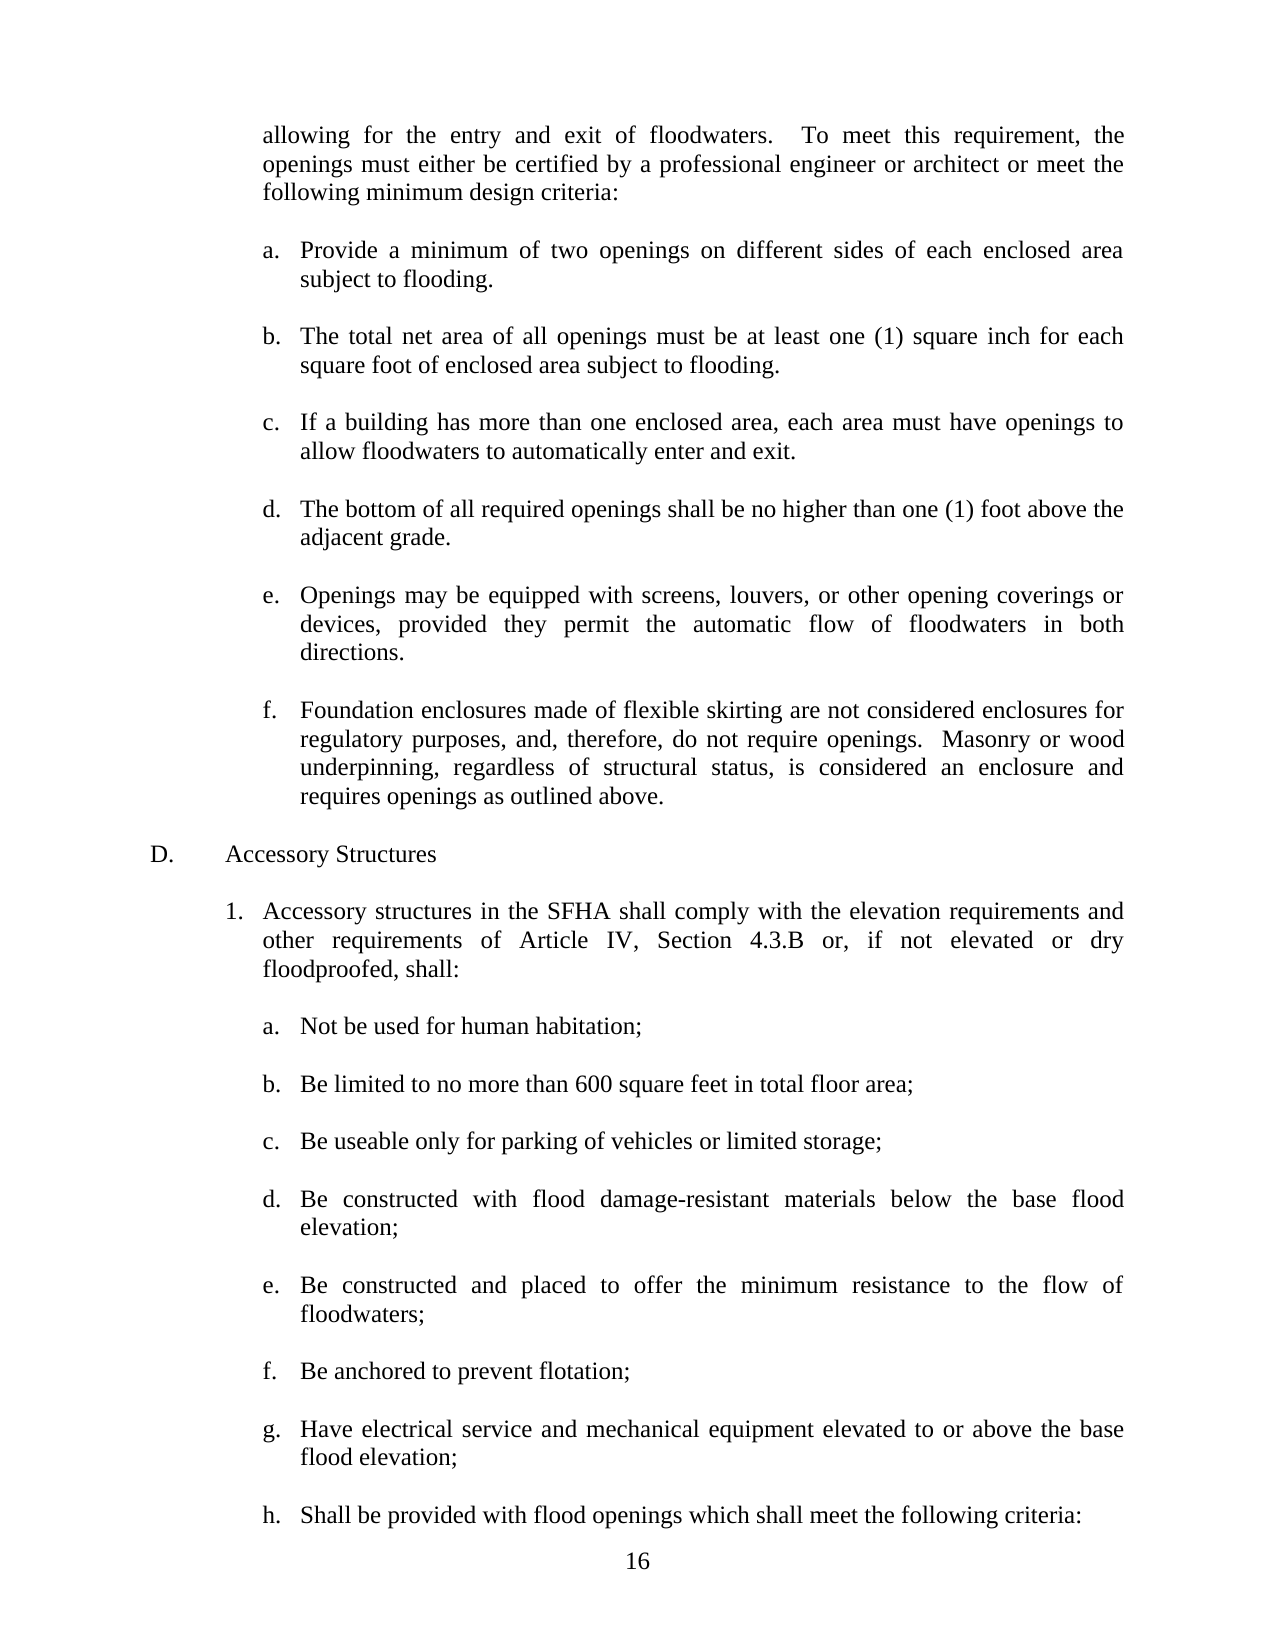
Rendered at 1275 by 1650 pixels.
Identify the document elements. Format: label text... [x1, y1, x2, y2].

list Foundation enclosures made of flexible skirting are not considered enclosures for regulatory purposes, and, therefore, do not require openings. Masonry or wood underpinning, regardless of structural status, is considered an enclosure and requires openings as outlined above. [262, 695, 1125, 810]
list Accessory structures in the SFHA shall comply with the elevation requirements and other requirements of Article IV, Section 4.3.B or, if not elevated or dry floodproofed, shall: [225, 896, 1125, 982]
list Openings may be equipped with screens, louvers, or other opening coverings or devices, provided they permit the automatic flow of floodwaters in both directions. [262, 580, 1125, 666]
list Not be used for human habitation; [262, 1011, 1125, 1040]
list Have electrical service and mechanical equipment elevated to or above the base flood elevation; [262, 1414, 1125, 1471]
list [225, 120, 1125, 206]
list If a building has more than one enclosed area, each area must have openings to allow floodwaters to automatically enter and exit. [262, 407, 1125, 465]
list Be useable only for parking of vehicles or limited storage; [262, 1126, 1125, 1155]
list The total net area of all openings must be at least one (1) square inch for each square foot of enclosed area subject to flooding. [262, 321, 1125, 379]
list Accessory Structures [150, 839, 1125, 867]
list Be limited to no more than 600 square feet in total floor area; [262, 1069, 1125, 1097]
list Be anchored to prevent flotation; [262, 1356, 1125, 1385]
list The bottom of all required openings shall be no higher than one (1) foot above the adjacent grade. [262, 494, 1125, 551]
list Provide a minimum of two openings on different sides of each enclosed area subject to flooding. [262, 235, 1125, 292]
list Be constructed and placed to offer the minimum resistance to the flow of floodwaters; [262, 1270, 1125, 1327]
list Be constructed with flood damage-resistant materials below the base flood elevation; [262, 1184, 1125, 1241]
list Shall be provided with flood openings which shall meet the following criteria: [262, 1500, 1125, 1529]
